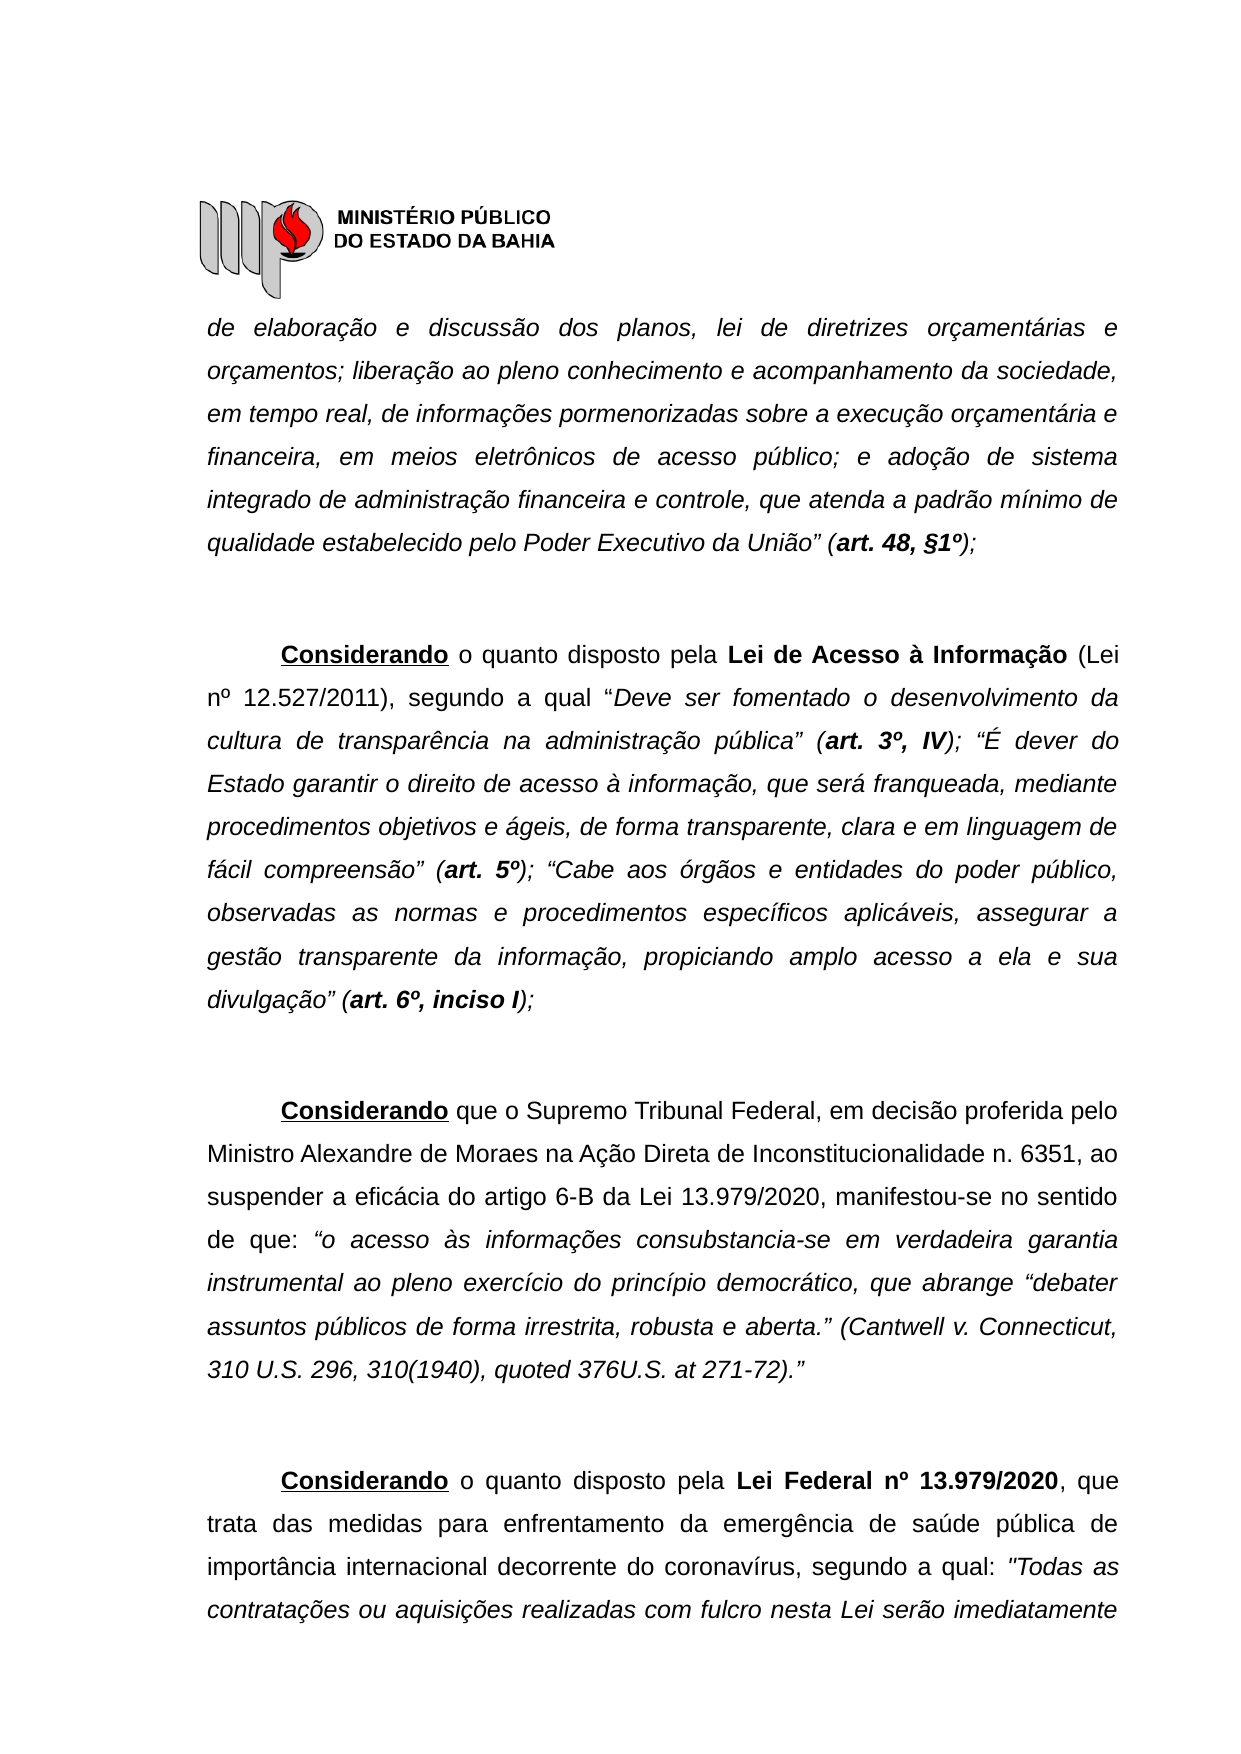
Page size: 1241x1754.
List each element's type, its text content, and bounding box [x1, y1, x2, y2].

text Considerando que o Supremo Tribunal Federal, em decisão proferida pelo Ministro Alexandre de Moraes na Ação Direta de Inconstitucionalidade n. 6351, ao suspender a eficácia do artigo 6-B da Lei 13.979/2020, manifestou-se no sentido de que: “o acesso às informações consubstancia-se em verdadeira garantia instrumental ao pleno exercício do princípio democrático, que abrange “debater assuntos públicos de forma irrestrita, robusta e aberta.” (Cantwell v. Connecticut, 310 U.S. 296, 310(1940), quoted 376U.S. at 271-72).” [207, 1096, 1119, 1383]
picture [199, 200, 555, 299]
text Considerando o quanto disposto pela Lei de Acesso à Informação (Lei nº 12.527/2011), segundo a qual “Deve ser fomentado o desenvolvimento da cultura de transparência na administração pública” (art. 3º, IV); “É dever do Estado garantir o direito de acesso à informação, que será franqueada, mediante procedimentos objetivos e ágeis, de forma transparente, clara e em linguagem de fácil compreensão” (art. 5º); “Cabe aos órgãos e entidades do poder público, observadas as normas e procedimentos específicos aplicáveis, assegurar a gestão transparente da informação, propiciando amplo acesso a ela e sua divulgação” (art. 6º, inciso I); [207, 639, 1119, 1013]
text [207, 207, 1119, 557]
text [207, 1466, 1119, 1624]
